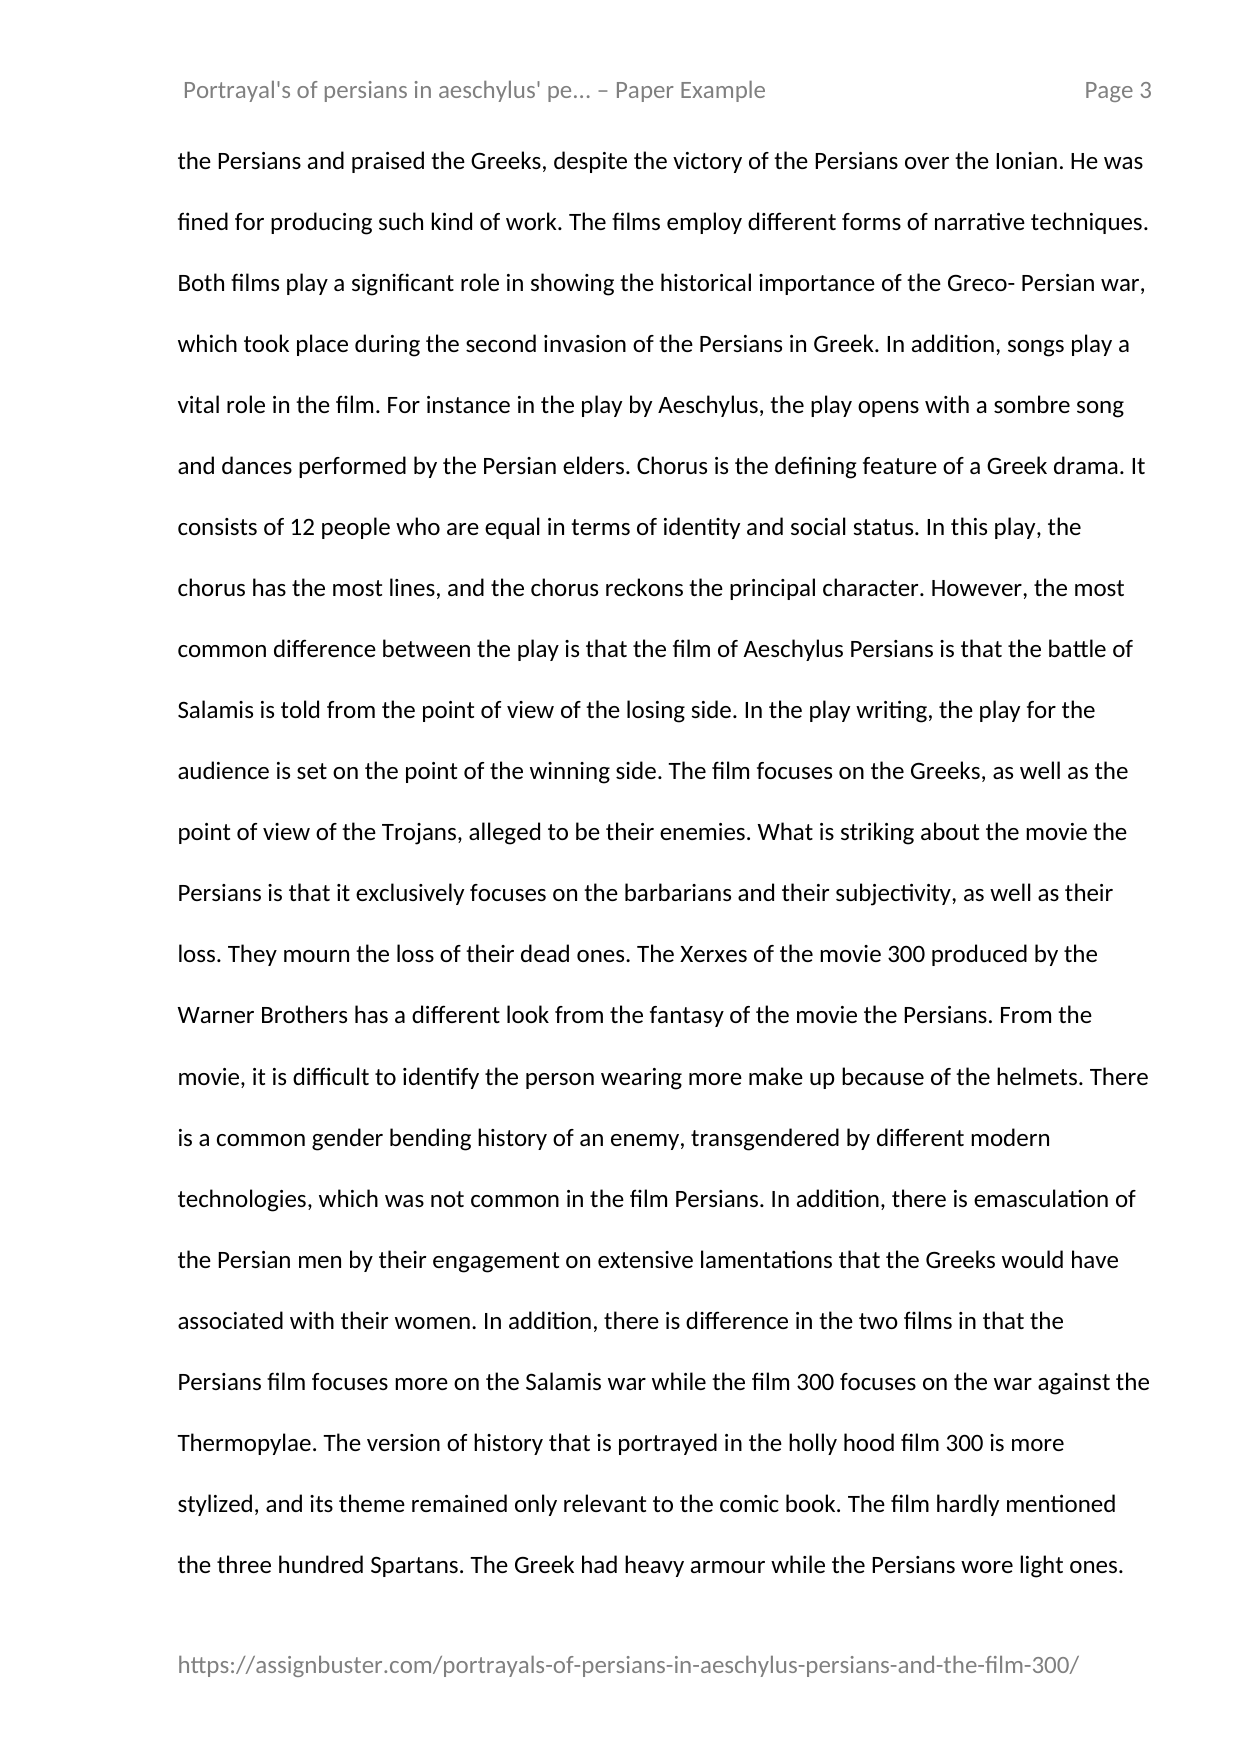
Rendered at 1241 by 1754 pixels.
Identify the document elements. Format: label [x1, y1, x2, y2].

text [177, 145, 1152, 1579]
